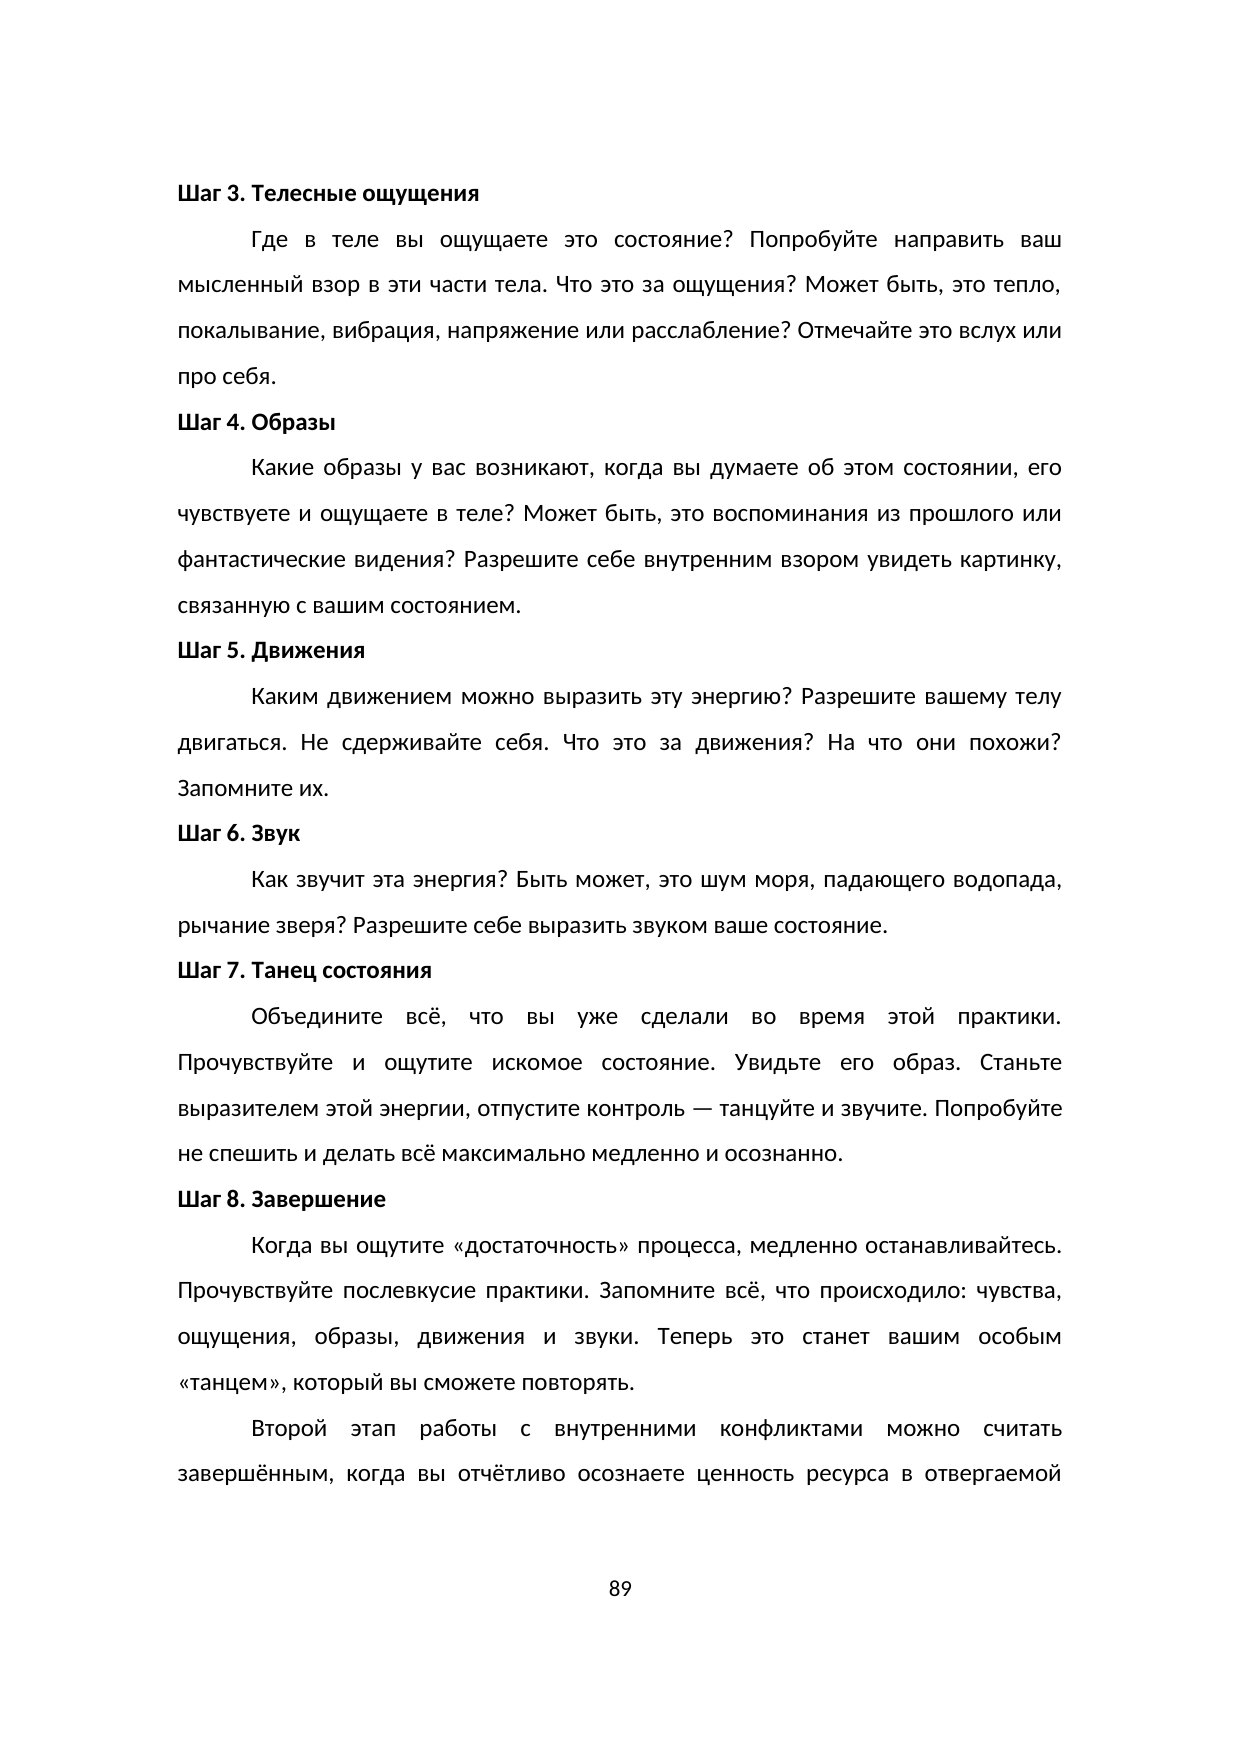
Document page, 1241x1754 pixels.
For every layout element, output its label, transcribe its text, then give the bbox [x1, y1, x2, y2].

text Какие образы у вас возникают, когда вы думаете об этом состоянии, его чувствуете и ощущаете в теле? Может быть, это воспоминания из прошлого или фантастические видения? Разрешите себе внутренним взором увидеть картинку, связанную с вашим состоянием. [177, 452, 1063, 619]
text Объедините всё, что вы уже сделали во время этой практики. Прочувствуйте и ощутите искомое состояние. Увидьте его образ. Станьте выразителем этой энергии, отпустите контроль — танцуйте и звучите. Попробуйте не спешить и делать всё максимально медленно и осознанно. [177, 1000, 1063, 1168]
text Когда вы ощутите «достаточность» процесса, медленно останавливайтесь. Прочувствуйте послевкусие практики. Запомните всё, что происходило: чувства, ощущения, образы, движения и звуки. Теперь это станет вашим особым «танцем», который вы сможете повторять. [177, 1229, 1063, 1397]
text Каким движением можно выразить эту энергию? Разрешите вашему телу двигаться. Не сдерживайте себя. Что это за движения? На что они похожи? Запомните их. [177, 680, 1063, 802]
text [177, 1412, 1063, 1488]
text Шаг 7. Танец состояния [177, 954, 1063, 985]
text Шаг 3. Телесные ощущения [177, 177, 1063, 208]
text Шаг 4. Образы [177, 406, 1063, 436]
text Шаг 5. Движения [177, 634, 1063, 665]
text Шаг 8. Завершение [177, 1183, 1063, 1214]
text Где в теле вы ощущаете это состояние? Попробуйте направить ваш мысленный взор в эти части тела. Что это за ощущения? Может быть, это тепло, покалывание, вибрация, напряжение или расслабление? Отмечайте это вслух или про себя. [177, 223, 1063, 391]
text Шаг 6. Звук [177, 817, 1063, 848]
text Как звучит эта энергия? Быть может, это шум моря, падающего водопада, рычание зверя? Разрешите себе выразить звуком ваше состояние. [177, 863, 1063, 939]
